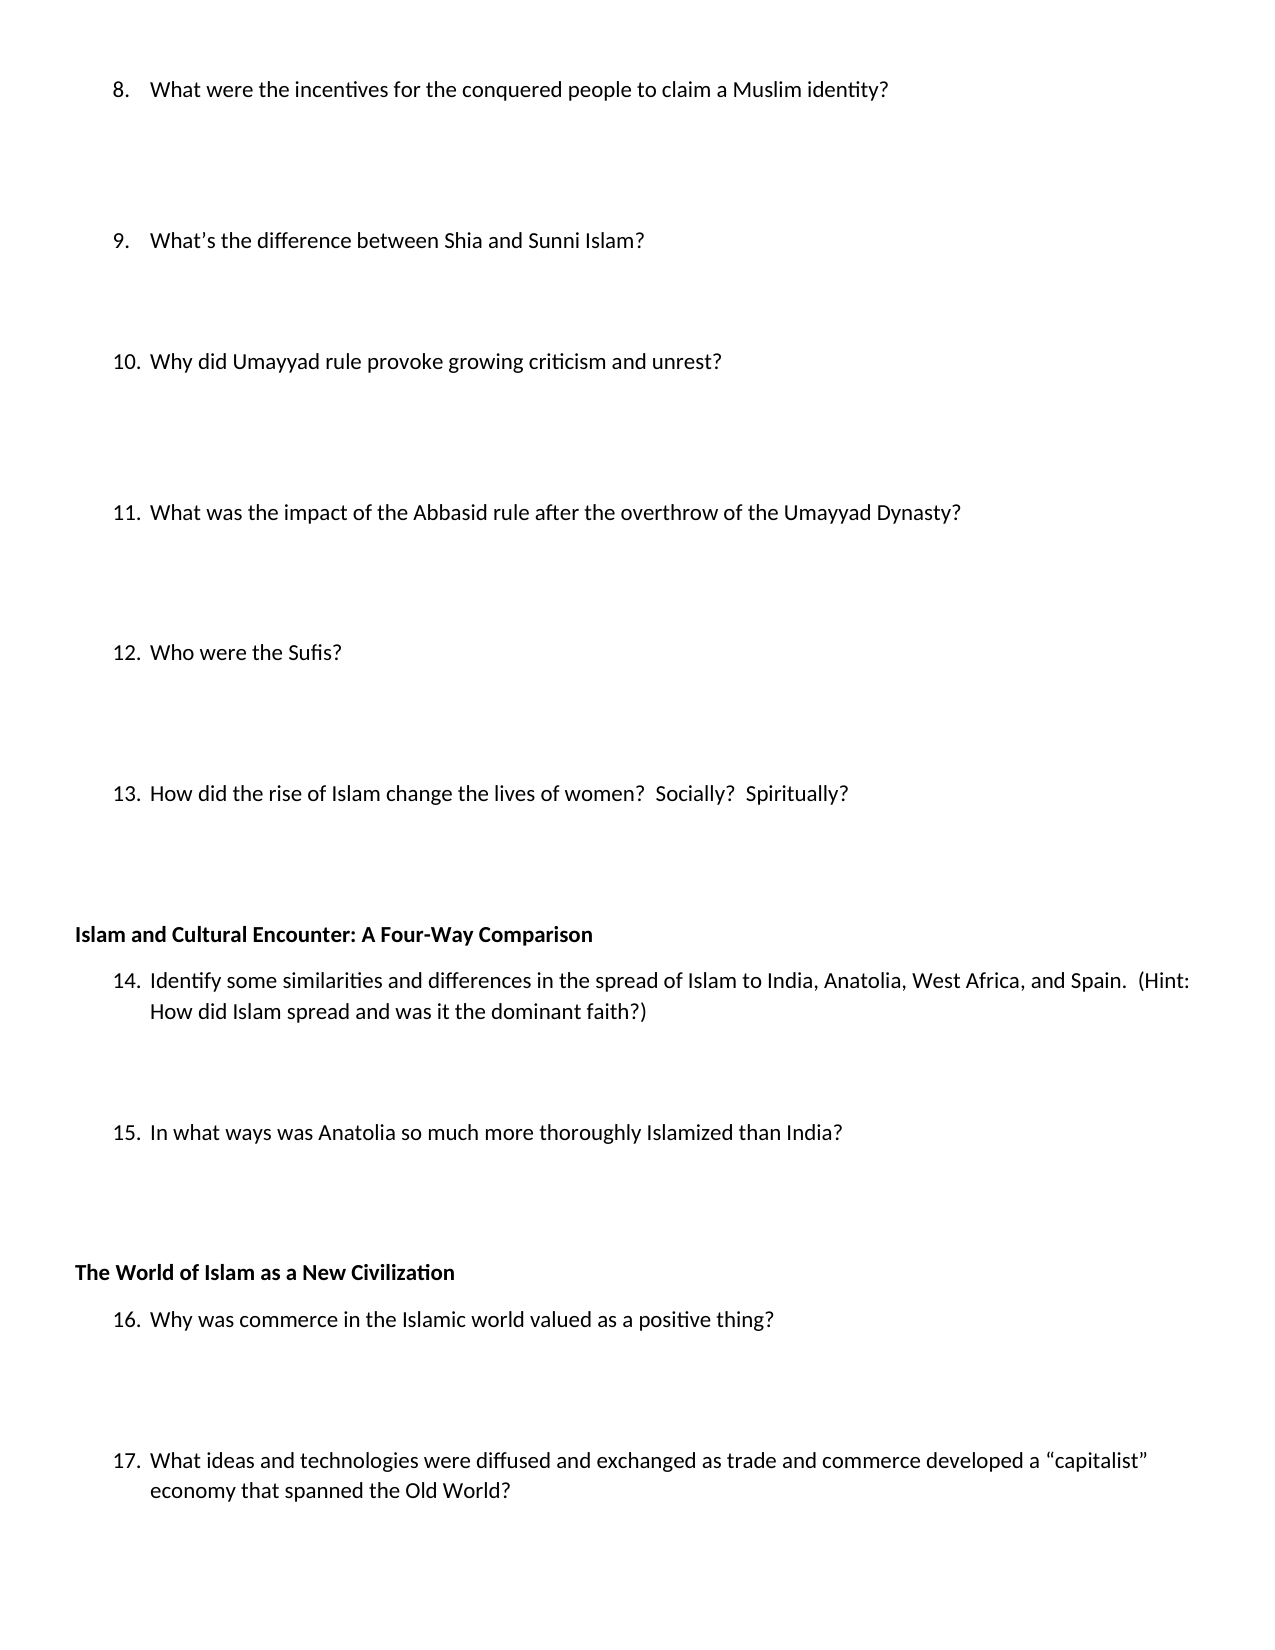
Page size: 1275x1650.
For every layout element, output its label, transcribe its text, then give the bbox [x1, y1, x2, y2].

text The World of Islam as a New Civilization [75, 1258, 1200, 1286]
list How did the rise of Islam change the lives of women? Socially? Spiritually? [112, 779, 1200, 807]
list Why was commerce in the Islamic world valued as a positive thing? [112, 1305, 1200, 1333]
list What’s the difference between Shia and Sunni Islam? [112, 226, 1200, 254]
text Islam and Cultural Encounter: A Four-Way Comparison [75, 920, 1200, 948]
list Identify some similarities and differences in the spread of Islam to India, Anatolia, West Africa, and Spain. (Hint: How did Islam spread and was it the dominant faith?) [112, 967, 1200, 1025]
list In what ways was Anatolia so much more thoroughly Islamized than India? [112, 1118, 1200, 1146]
list Who were the Sufis? [112, 638, 1200, 667]
list What were the incentives for the conquered people to claim a Muslim identity? [112, 75, 1200, 103]
list What ideas and technologies were diffused and exchanged as trade and commerce developed a “capitalist” economy that spanned the Old World? [112, 1446, 1200, 1504]
list What was the impact of the Abbasid rule after the overthrow of the Umayyad Dynasty? [112, 498, 1200, 526]
list Why did Umayyad rule provoke growing criticism and unrest? [112, 347, 1200, 375]
